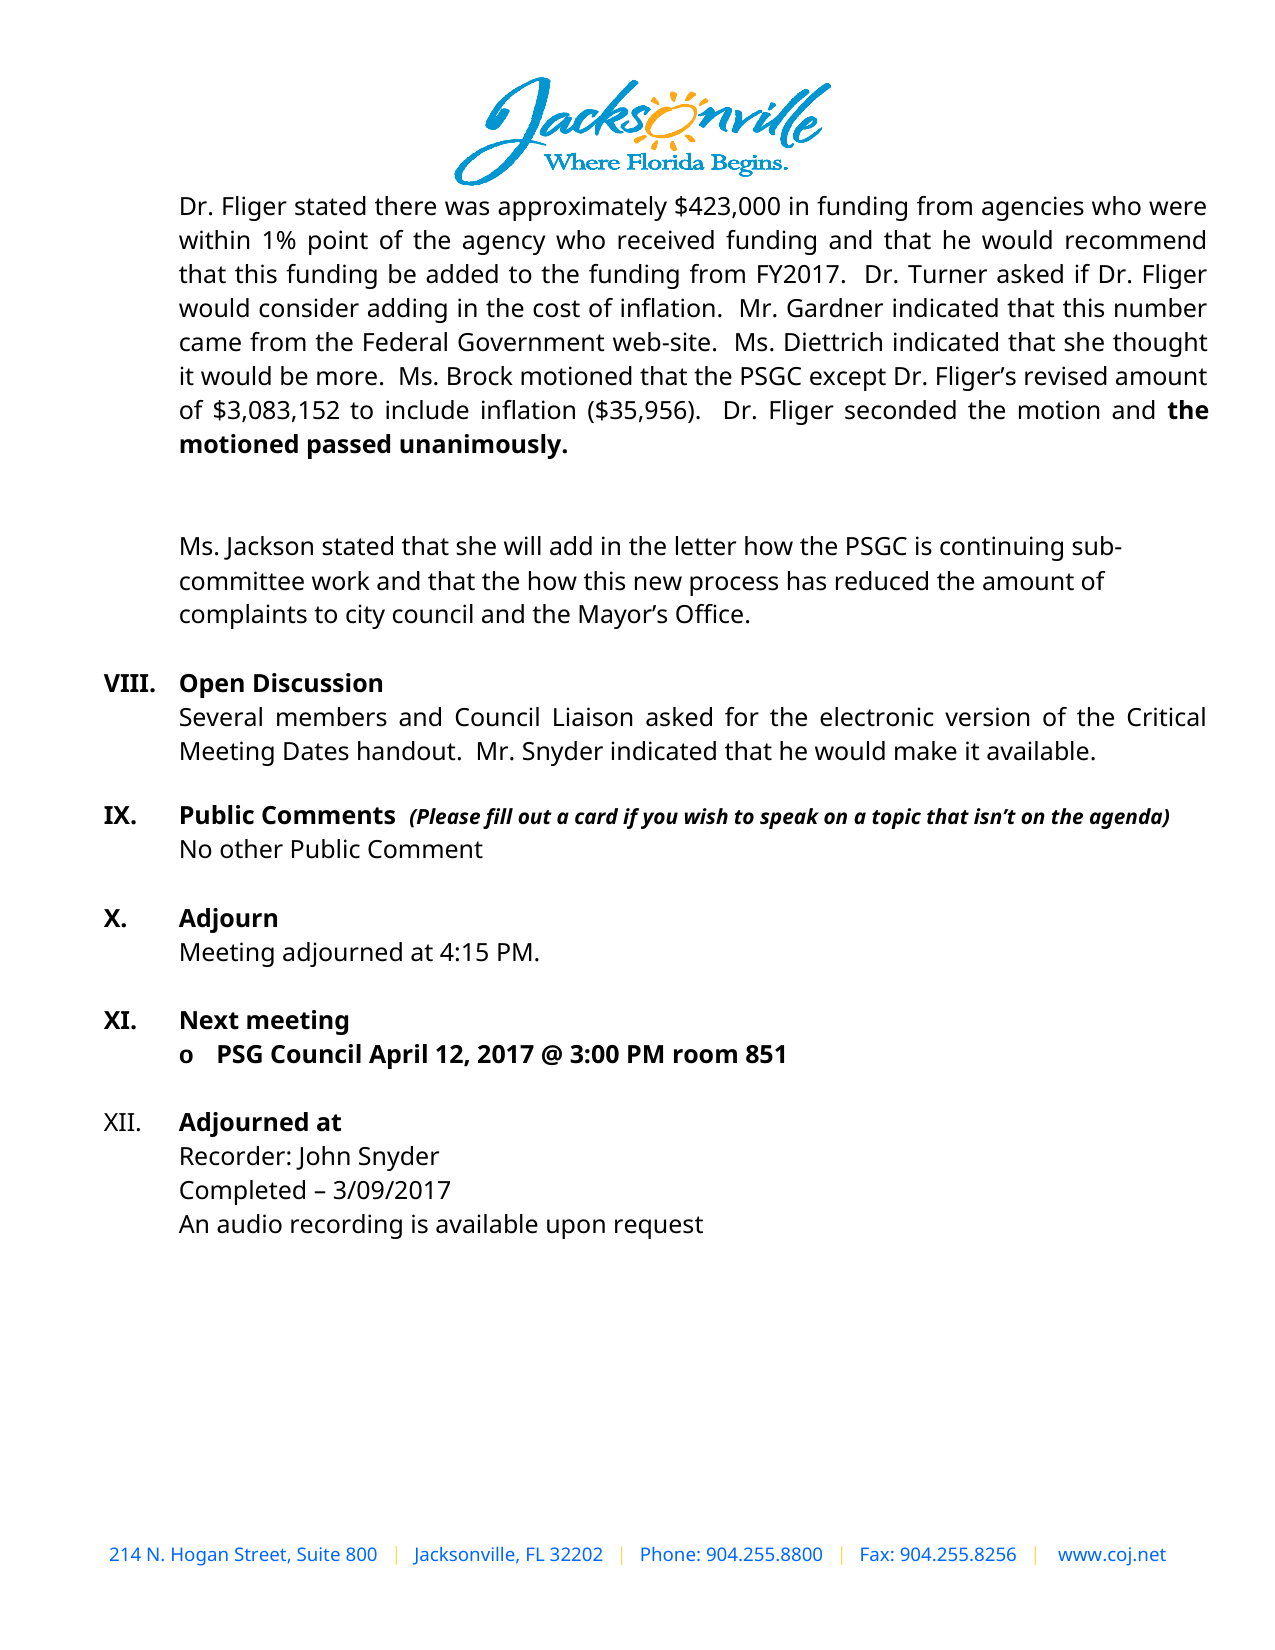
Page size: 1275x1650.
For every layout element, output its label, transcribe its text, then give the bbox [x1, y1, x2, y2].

list Adjourn [103, 900, 1209, 934]
list Recorder: John Snyder [178, 1139, 1172, 1173]
list Ms. Jackson stated that she will add in the letter how the PSGC is continuing sub-committee work and that the how this new process has reduced the amount of complaints to city council and the Mayor’s Office. [178, 529, 1209, 631]
list Meeting adjourned at 4:15 PM. [178, 934, 1209, 968]
list Dr. Fliger stated there was approximately $423,000 in funding from agencies who were within 1% point of the agency who received funding and that he would recommend that this funding be added to the funding from FY2017. Dr. Turner asked if Dr. Fliger would consider adding in the cost of inflation. Mr. Gardner indicated that this number came from the Federal Government web-site. Ms. Diettrich indicated that she thought it would be more. Ms. Brock motioned that the PSGC except Dr. Fliger’s revised amount of $3,083,152 to include inflation ($35,956). Dr. Fliger seconded the motion and the motioned passed unanimously. [178, 188, 1209, 461]
list Public Comments (Please fill out a card if you wish to speak on a topic that isn’t on the agenda) [103, 798, 1209, 832]
list An audio recording is available upon request [178, 1207, 1172, 1241]
list Several members and Council Liaison asked for the electronic version of the Critical Meeting Dates handout. Mr. Snyder indicated that he would make it available. [178, 699, 1209, 767]
list Completed – 3/09/2017 [178, 1173, 1172, 1207]
list Next meeting [103, 1002, 1209, 1036]
list Open Discussion [103, 665, 1209, 699]
list No other Public Comment [178, 832, 1209, 866]
list Adjourned at [103, 1105, 1172, 1139]
list PSG Council April 12, 2017 @ 3:00 PM room 851 [178, 1036, 1209, 1071]
